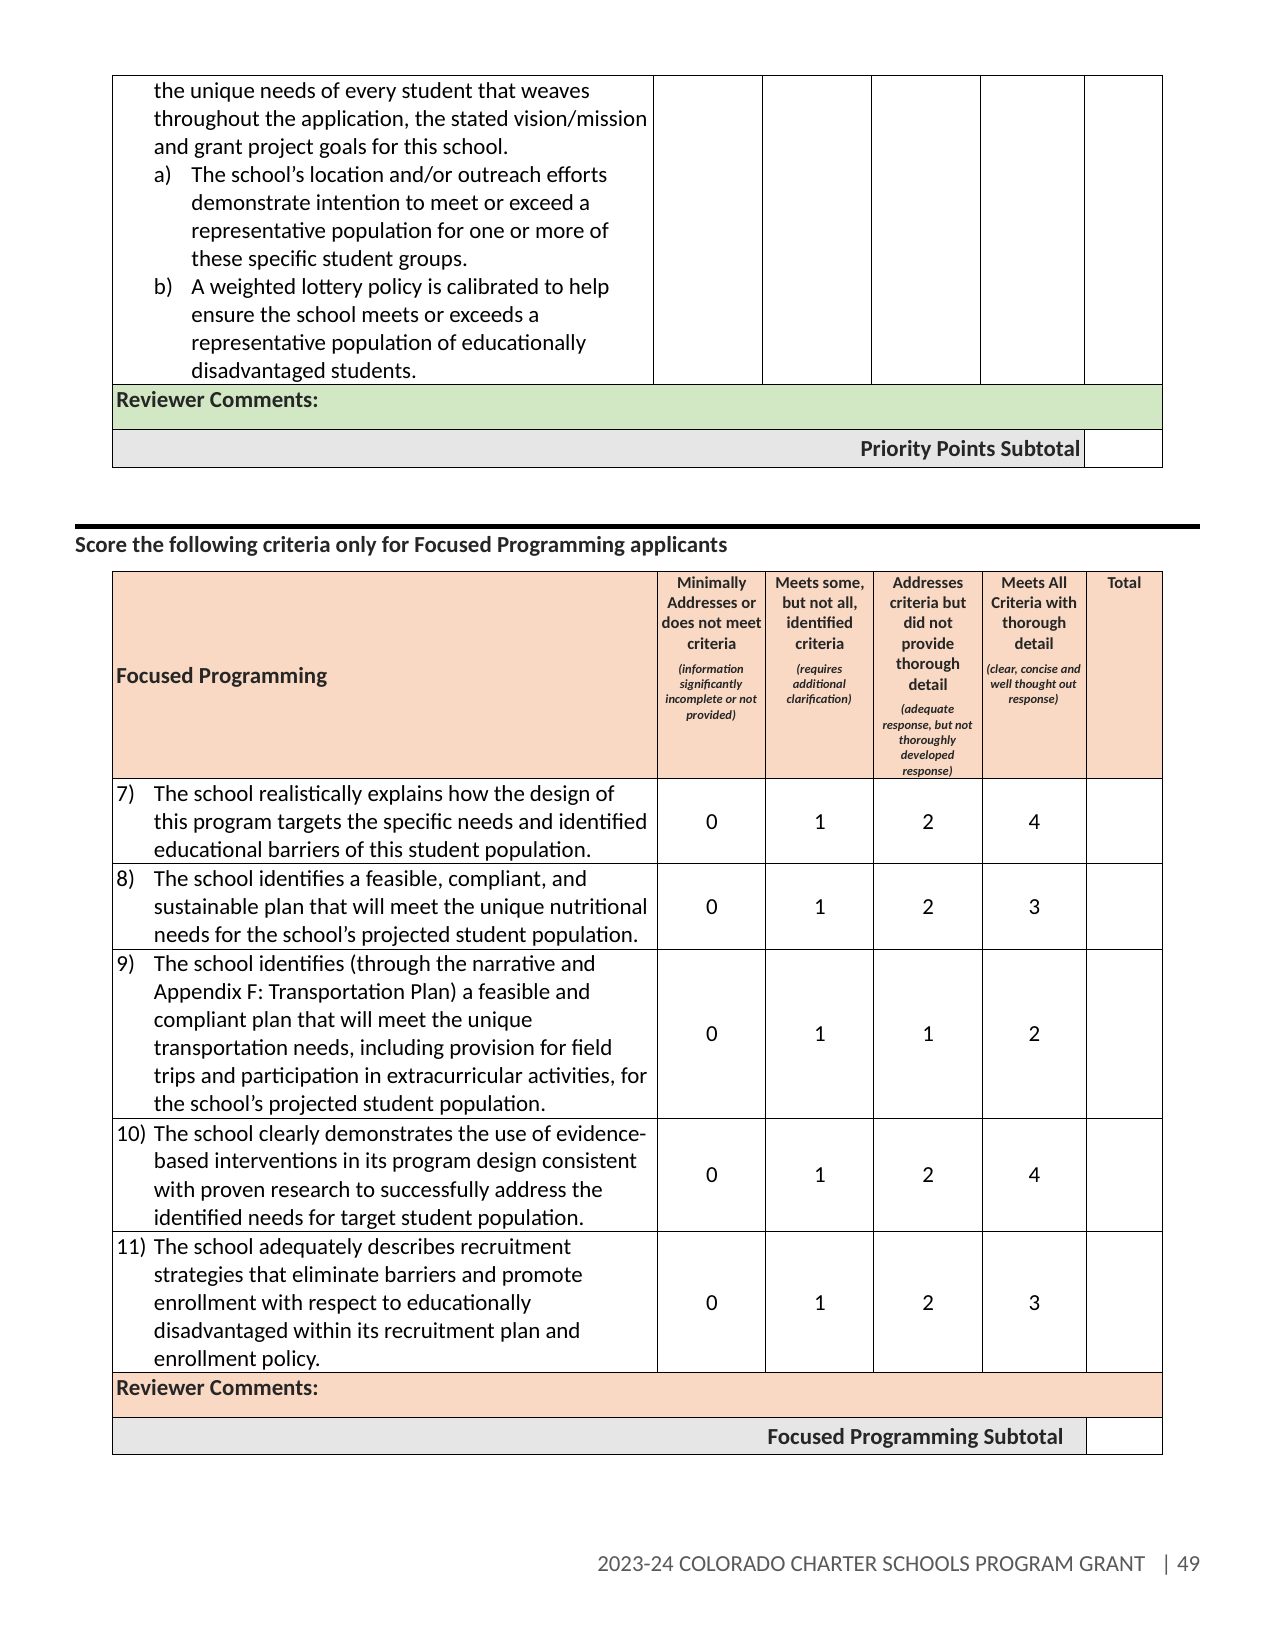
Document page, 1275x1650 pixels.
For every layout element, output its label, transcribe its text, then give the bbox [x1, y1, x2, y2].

table_cell [1087, 1119, 1162, 1231]
table_cell [1087, 779, 1162, 863]
table_cell 2 [981, 76, 1084, 384]
table_cell Reviewer Comments: [113, 1373, 1162, 1417]
table_cell 1 [766, 1232, 873, 1372]
table_cell The school realistically explains how the design of this program targets the specific needs and identified educational barriers of this student population. [113, 779, 657, 863]
table_cell 1 [766, 950, 873, 1118]
table_cell The school identifies a feasible, compliant, and sustainable plan that will meet the unique nutritional needs for the school’s projected student population. [113, 864, 657, 948]
table_cell 1 [763, 76, 871, 384]
table_cell 0 [658, 950, 765, 1118]
table_cell Reviewer Comments: [113, 385, 1162, 429]
table_cell 0 [658, 779, 765, 863]
table_cell 4 [983, 779, 1086, 863]
table_cell The school identifies (through the narrative and Appendix F: Transportation Plan) a feasible and compliant plan that will meet the unique transportation needs, including provision for field trips and participation in extracurricular activities, for the school’s projected student population. [113, 950, 657, 1118]
table_cell 3 [983, 1232, 1086, 1372]
table_cell [1085, 76, 1162, 384]
table_cell The school clearly demonstrates the use of evidence-based interventions in its program design consistent with proven research to successfully address the identified needs for target student population. [113, 1119, 657, 1231]
table_header Meets All Criteria with thorough detail (clear, concise and well thought out response) [983, 572, 1086, 778]
table_cell 0 [658, 1119, 765, 1231]
table_cell [1087, 864, 1162, 948]
table_cell 0 [658, 1232, 765, 1372]
table_cell 1 [874, 950, 982, 1118]
table_cell 1 [766, 1119, 873, 1231]
table_cell Priority Points Subtotal [113, 430, 1084, 467]
table_cell 1 [766, 864, 873, 948]
table_cell 2 [983, 950, 1086, 1118]
text Score the following criteria only for Focused Programming applicants [75, 529, 1200, 559]
table_cell [1087, 1232, 1162, 1372]
table_cell [1085, 430, 1162, 467]
table_cell 0 [654, 76, 762, 384]
table_cell The school adequately describes recruitment strategies that eliminate barriers and promote enrollment with respect to educationally disadvantaged within its recruitment plan and enrollment policy. [113, 1232, 657, 1372]
table_header Addresses criteria but did not provide thorough detail (adequate response, but not thoroughly developed response) [874, 572, 982, 778]
table_cell 4 [983, 1119, 1086, 1231]
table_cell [113, 76, 653, 384]
table_header Meets some, but not all, identified criteria (requires additional clarification) [766, 572, 873, 778]
table_cell [1087, 1418, 1162, 1454]
table_cell 2 [874, 1119, 982, 1231]
table_header Total [1087, 572, 1162, 778]
table_header Focused Programming [113, 572, 657, 778]
table_cell 1 [766, 779, 873, 863]
table_cell 1 [872, 76, 980, 384]
table_cell [1087, 950, 1162, 1118]
table_cell 2 [874, 779, 982, 863]
table_cell Focused Programming Subtotal [113, 1418, 1086, 1454]
table_cell 3 [983, 864, 1086, 948]
table_cell 0 [658, 864, 765, 948]
table_header Minimally Addresses or does not meet criteria (information significantly incomplete or not provided) [658, 572, 765, 778]
table_cell 2 [874, 1232, 982, 1372]
table_cell 2 [874, 864, 982, 948]
